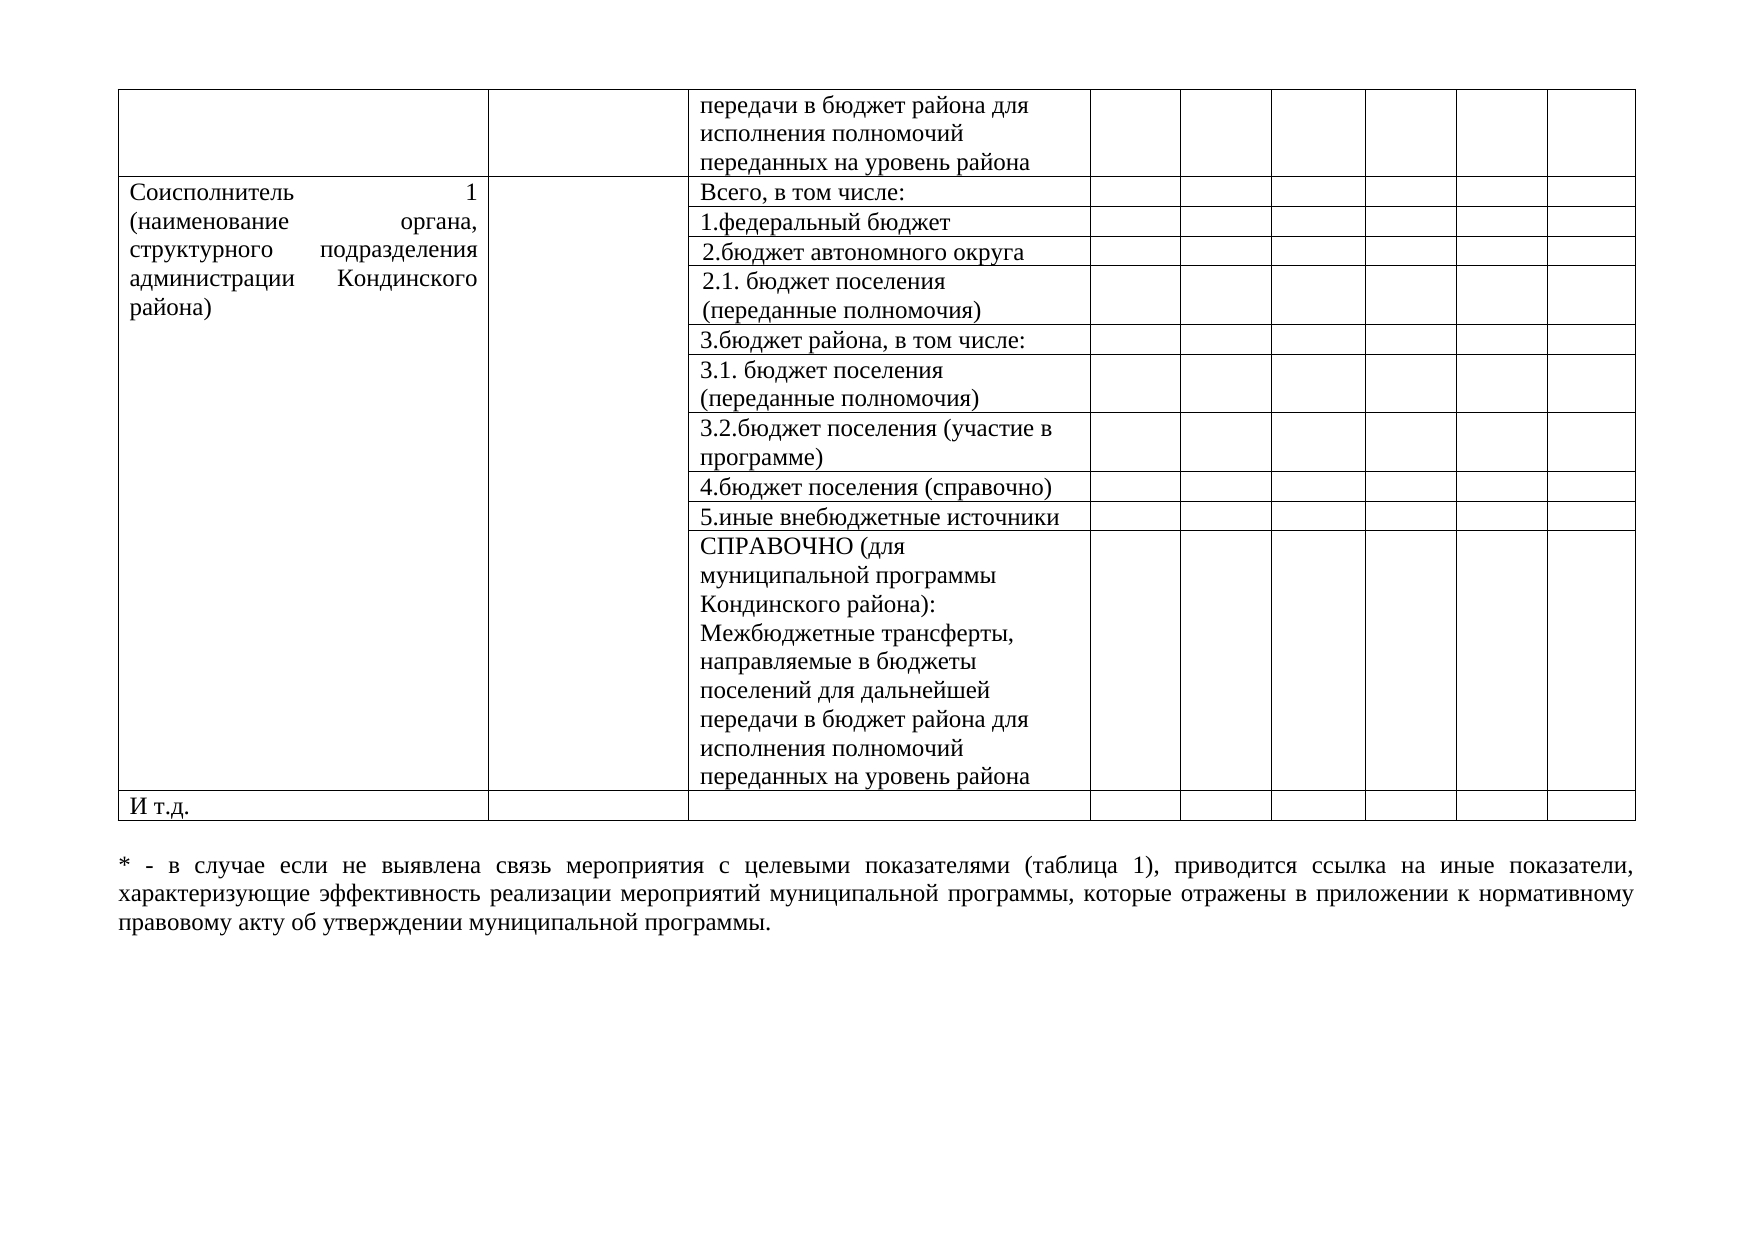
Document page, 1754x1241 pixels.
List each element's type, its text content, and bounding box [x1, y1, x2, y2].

table_cell [1181, 472, 1225, 501]
table_cell [1548, 502, 1593, 530]
table_cell [1501, 266, 1547, 324]
table_cell [1225, 502, 1271, 530]
table_cell [1410, 791, 1456, 820]
table_cell [1136, 355, 1180, 412]
table_cell [1410, 90, 1456, 176]
table_cell [1366, 177, 1410, 206]
table_cell [1316, 355, 1365, 412]
table_cell [689, 791, 1090, 820]
table_cell [1225, 791, 1271, 820]
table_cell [689, 90, 1090, 176]
table_cell [1366, 502, 1410, 530]
table_cell Всего, в том числе: [689, 177, 1090, 206]
table_cell [1091, 207, 1136, 236]
table_cell [1136, 237, 1180, 265]
table_cell [1316, 207, 1365, 236]
table_cell [1272, 502, 1316, 530]
table_cell [1136, 502, 1180, 530]
table_cell [1410, 355, 1456, 412]
table_cell [1593, 413, 1635, 471]
table_cell [1225, 237, 1271, 265]
table_cell [1457, 502, 1501, 530]
table_cell [1136, 472, 1180, 501]
table_cell И т.д. [119, 791, 488, 820]
table_cell [1225, 177, 1271, 206]
table_cell [1181, 266, 1225, 324]
table_cell [1548, 413, 1593, 471]
table_cell [1091, 177, 1136, 206]
table_cell [1593, 472, 1635, 501]
table_cell [1136, 177, 1180, 206]
table_cell [1181, 237, 1225, 265]
table_cell [1593, 237, 1635, 265]
table_cell [1457, 90, 1501, 176]
table_cell [1501, 237, 1547, 265]
table_cell [1091, 237, 1136, 265]
table_cell [1457, 791, 1501, 820]
table_cell [1366, 791, 1410, 820]
table_cell [1272, 177, 1316, 206]
table_cell [1091, 325, 1136, 354]
table_cell [1593, 502, 1635, 530]
table_cell [1410, 413, 1456, 471]
table_cell [1272, 413, 1316, 471]
table_cell 3.1. бюджет поселения (переданные полномочия) [689, 355, 1090, 412]
table_cell [1091, 791, 1136, 820]
table_cell [1225, 531, 1271, 790]
table_cell [1136, 90, 1180, 176]
table_cell [1410, 325, 1456, 354]
table_cell [1501, 502, 1547, 530]
table_cell [1181, 502, 1225, 530]
table_cell [1593, 207, 1635, 236]
table_cell [1136, 207, 1180, 236]
table_cell [1366, 325, 1410, 354]
table_cell [1366, 237, 1410, 265]
table_cell [1548, 207, 1593, 236]
table_cell [1593, 266, 1635, 324]
table_cell [1457, 177, 1501, 206]
table_cell [1136, 325, 1180, 354]
table_cell [1225, 90, 1271, 176]
table_cell [1316, 325, 1365, 354]
table_cell [1593, 90, 1635, 176]
table_cell [1501, 207, 1547, 236]
table_cell [1181, 325, 1225, 354]
table_cell [1410, 472, 1456, 501]
table_cell [1181, 177, 1225, 206]
table_cell [1593, 531, 1635, 790]
table_cell [1457, 325, 1501, 354]
table_cell [1091, 266, 1136, 324]
table_cell [1501, 791, 1547, 820]
table_cell [1593, 791, 1635, 820]
table_cell [1410, 177, 1456, 206]
table_cell [1316, 266, 1365, 324]
table_cell [1548, 325, 1593, 354]
table_cell [1091, 502, 1136, 530]
table_cell [1548, 531, 1593, 790]
table_cell [1457, 472, 1501, 501]
table_cell [1136, 791, 1180, 820]
table_cell [1548, 90, 1593, 176]
table_cell [1136, 266, 1180, 324]
table_cell 4.бюджет поселения (справочно) [689, 472, 1090, 501]
table_cell [1548, 266, 1593, 324]
table_cell [1272, 325, 1316, 354]
table_cell [1091, 472, 1136, 501]
table_cell [1272, 355, 1316, 412]
table_cell [1091, 531, 1136, 790]
table_cell [1548, 355, 1593, 412]
table_cell [1501, 325, 1547, 354]
table_cell [1316, 413, 1365, 471]
table_cell [1501, 177, 1547, 206]
table_cell [1225, 207, 1271, 236]
table_cell [1272, 266, 1316, 324]
table_cell [1457, 413, 1501, 471]
table_cell [1501, 355, 1547, 412]
table_cell [1272, 90, 1316, 176]
table_cell [1593, 355, 1635, 412]
table_cell [1366, 413, 1410, 471]
table_cell [1410, 531, 1456, 790]
text * - в случае если не выявлена связь мероприятия с целевыми показателями (таблица 1), приводится ссылка на иные показатели, характеризующие эффективность реализации мероприятий муниципальной программы, которые отражены в приложении к нормативному правовому акту об утверждении муниципальной программы. [118, 850, 1636, 936]
table_cell [1272, 207, 1316, 236]
table_cell [1316, 177, 1365, 206]
table_cell Соисполнитель 1 (наименование органа, структурного подразделения администрации Кондинского района) [119, 177, 488, 790]
table_cell [1366, 472, 1410, 501]
table_cell [489, 791, 688, 820]
table_cell [1225, 413, 1271, 471]
table_cell [1136, 413, 1180, 471]
table_cell [1548, 791, 1593, 820]
table_cell 2.1. бюджет поселения (переданные полномочия) [689, 266, 1090, 324]
table_cell [1316, 237, 1365, 265]
table_cell [1501, 413, 1547, 471]
table_cell [1316, 791, 1365, 820]
table_cell 5.иные внебюджетные источники [689, 502, 1090, 530]
table_cell [1272, 791, 1316, 820]
table_cell [1181, 413, 1225, 471]
table_cell [1272, 531, 1316, 790]
table_cell [1181, 355, 1225, 412]
table_cell [1181, 207, 1225, 236]
table_cell [1366, 355, 1410, 412]
table_cell [1501, 90, 1547, 176]
table_cell 3.бюджет района, в том числе: [689, 325, 1090, 354]
table_cell [1272, 237, 1316, 265]
table_cell [1501, 531, 1547, 790]
table_cell [1548, 177, 1593, 206]
table_cell [1316, 472, 1365, 501]
table_cell [1091, 355, 1136, 412]
table_cell [1272, 472, 1316, 501]
table_cell [1225, 266, 1271, 324]
table_cell 2.бюджет автономного округа [689, 237, 1090, 265]
table_cell 3.2.бюджет поселения (участие в программе) [689, 413, 1090, 471]
table_cell [1410, 207, 1456, 236]
table_cell [1457, 207, 1501, 236]
table_cell [1366, 266, 1410, 324]
table_cell [1593, 325, 1635, 354]
table_cell [1410, 502, 1456, 530]
table_cell [1225, 472, 1271, 501]
table_cell [1225, 325, 1271, 354]
table_cell [1501, 472, 1547, 501]
table_cell [1548, 237, 1593, 265]
table_cell [1225, 355, 1271, 412]
table_cell [1410, 266, 1456, 324]
table_cell [1457, 531, 1501, 790]
table_cell [1181, 90, 1225, 176]
table_cell [489, 177, 688, 790]
table_cell [1316, 90, 1365, 176]
table_cell [1316, 531, 1365, 790]
table_cell [1410, 237, 1456, 265]
table_cell [1091, 90, 1136, 176]
table_cell [1457, 237, 1501, 265]
table_cell [1316, 502, 1365, 530]
table_cell [1457, 355, 1501, 412]
table_cell [1366, 90, 1410, 176]
table_cell [1548, 472, 1593, 501]
table_cell [1181, 791, 1225, 820]
table_cell 1.федеральный бюджет [689, 207, 1090, 236]
table_cell [1457, 266, 1501, 324]
table_cell [1181, 531, 1225, 790]
table_cell [1366, 207, 1410, 236]
table_cell [1091, 413, 1136, 471]
table_cell [1593, 177, 1635, 206]
table_cell [1136, 531, 1180, 790]
table_cell [1366, 531, 1410, 790]
